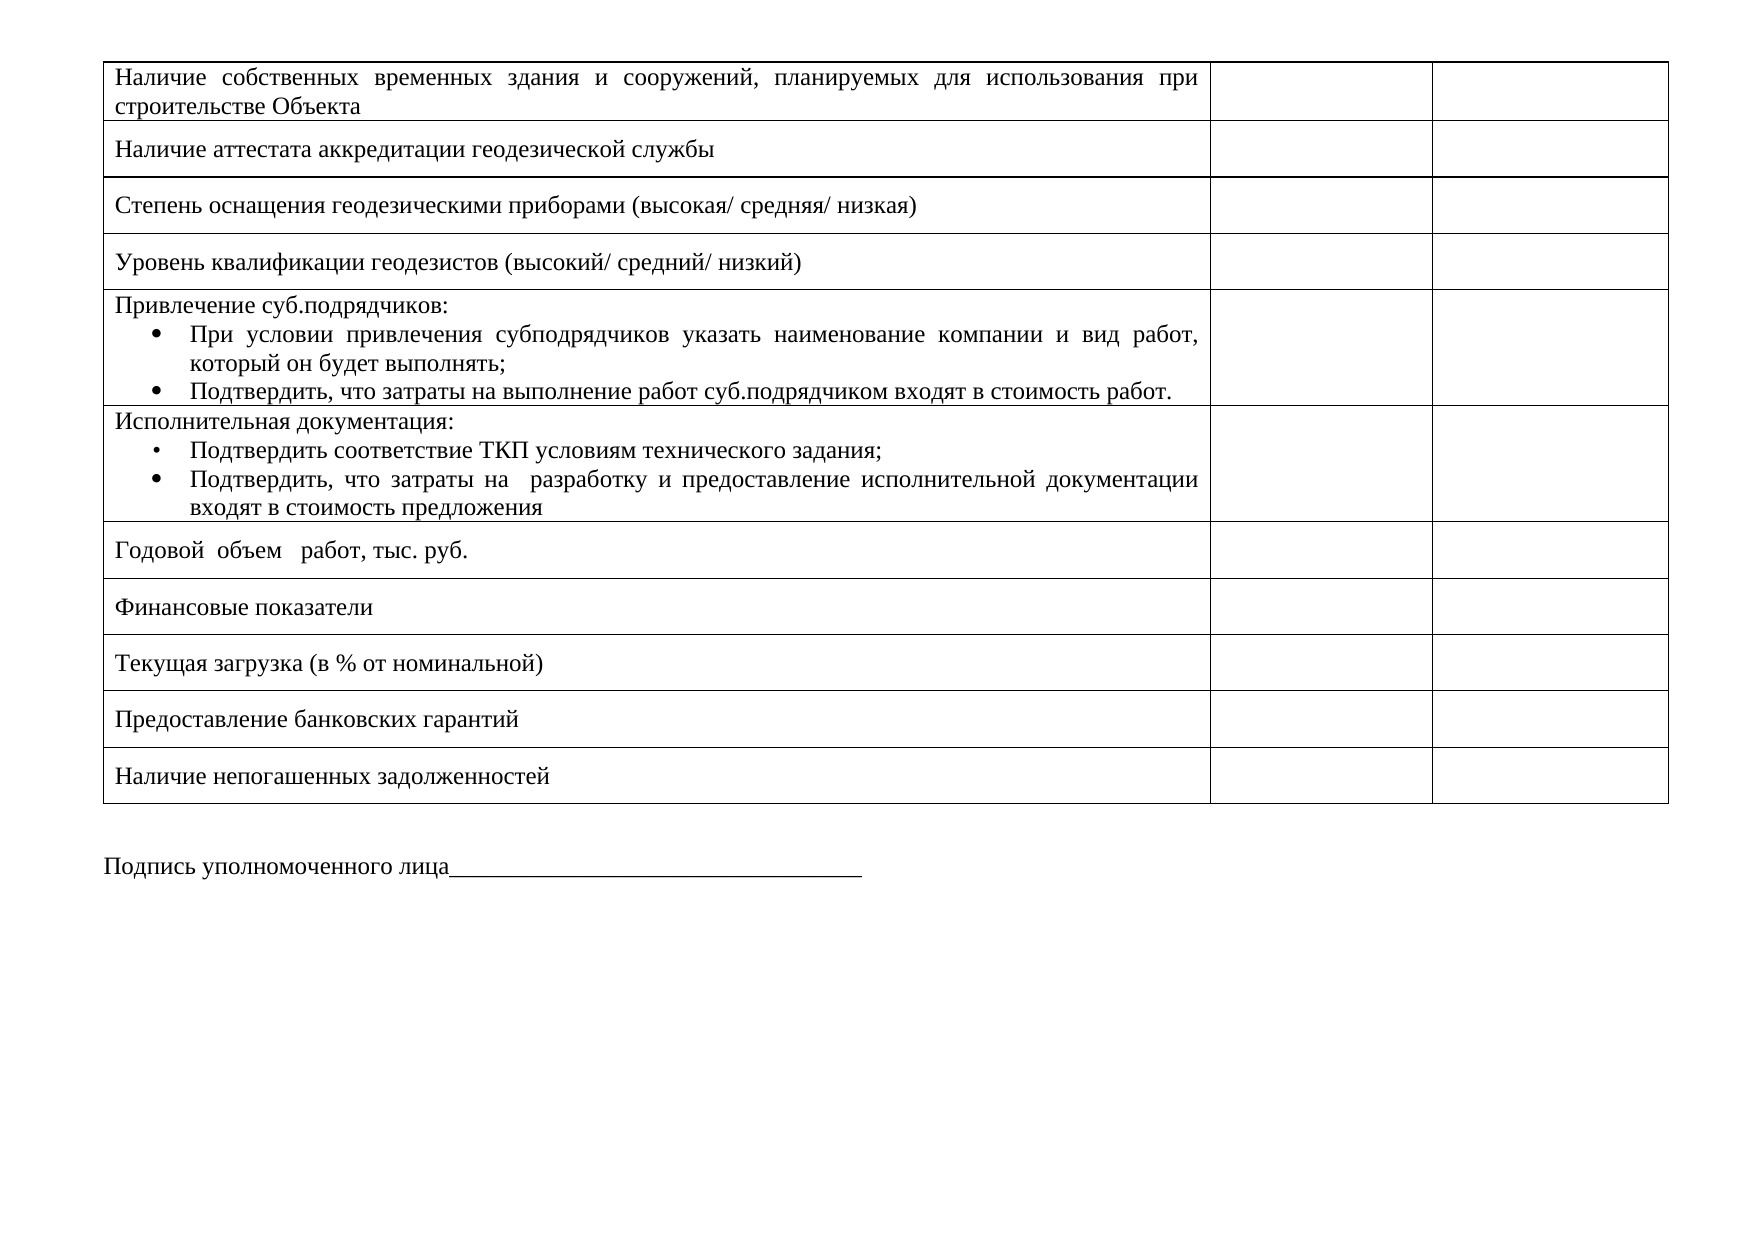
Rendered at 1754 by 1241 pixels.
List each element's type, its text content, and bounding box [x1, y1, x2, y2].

table_cell [1211, 234, 1432, 289]
table_cell Привлечение суб.подрядчиков: При условии привлечения субподрядчиков указать наименование компании и вид работ, который он будет выполнять; Подтвердить, что затраты на выполнение работ суб.подрядчиком входят в стоимость работ. [104, 290, 1210, 405]
table_cell Предоставление банковских гарантий [104, 691, 1210, 747]
table_cell [1211, 121, 1432, 176]
table_cell [1433, 178, 1668, 233]
table_cell [1433, 121, 1668, 176]
table_cell [1433, 635, 1668, 690]
table_cell [1211, 635, 1432, 690]
table_cell [1211, 522, 1432, 577]
text Подпись уполномоченного лица_________________________________ [103, 851, 1680, 879]
table_cell Уровень квалификации геодезистов (высокий/ средний/ низкий) [104, 234, 1210, 289]
table_cell [1433, 63, 1668, 120]
table_cell Годовой объем работ, тыс. руб. [104, 522, 1210, 577]
table_cell [1433, 406, 1668, 521]
table_cell [1211, 748, 1432, 803]
table_cell [1433, 522, 1668, 577]
table_cell Наличие собственных временных здания и сооружений, планируемых для использования при строительстве Объекта [104, 63, 1210, 120]
table_cell Наличие непогашенных задолженностей [104, 748, 1210, 803]
table_cell Исполнительная документация: Подтвердить соответствие ТКП условиям технического задания; Подтвердить, что затраты на разработку и предоставление исполнительной документации входят в стоимость предложения [104, 406, 1210, 521]
table_cell Степень оснащения геодезическими приборами (высокая/ средняя/ низкая) [104, 178, 1210, 233]
table_cell Наличие аттестата аккредитации геодезической службы [104, 121, 1210, 176]
table_cell [1211, 178, 1432, 233]
table_cell [1433, 290, 1668, 405]
table_cell [1211, 406, 1432, 521]
table_cell Финансовые показатели [104, 579, 1210, 634]
table_cell [1211, 290, 1432, 405]
table_cell Текущая загрузка (в % от номинальной) [104, 635, 1210, 690]
table_cell [1433, 691, 1668, 747]
table_cell [1211, 63, 1432, 120]
table_cell [1433, 234, 1668, 289]
table_cell [1211, 691, 1432, 747]
table_cell [1433, 579, 1668, 634]
table_cell [1433, 748, 1668, 803]
table_cell [1211, 579, 1432, 634]
